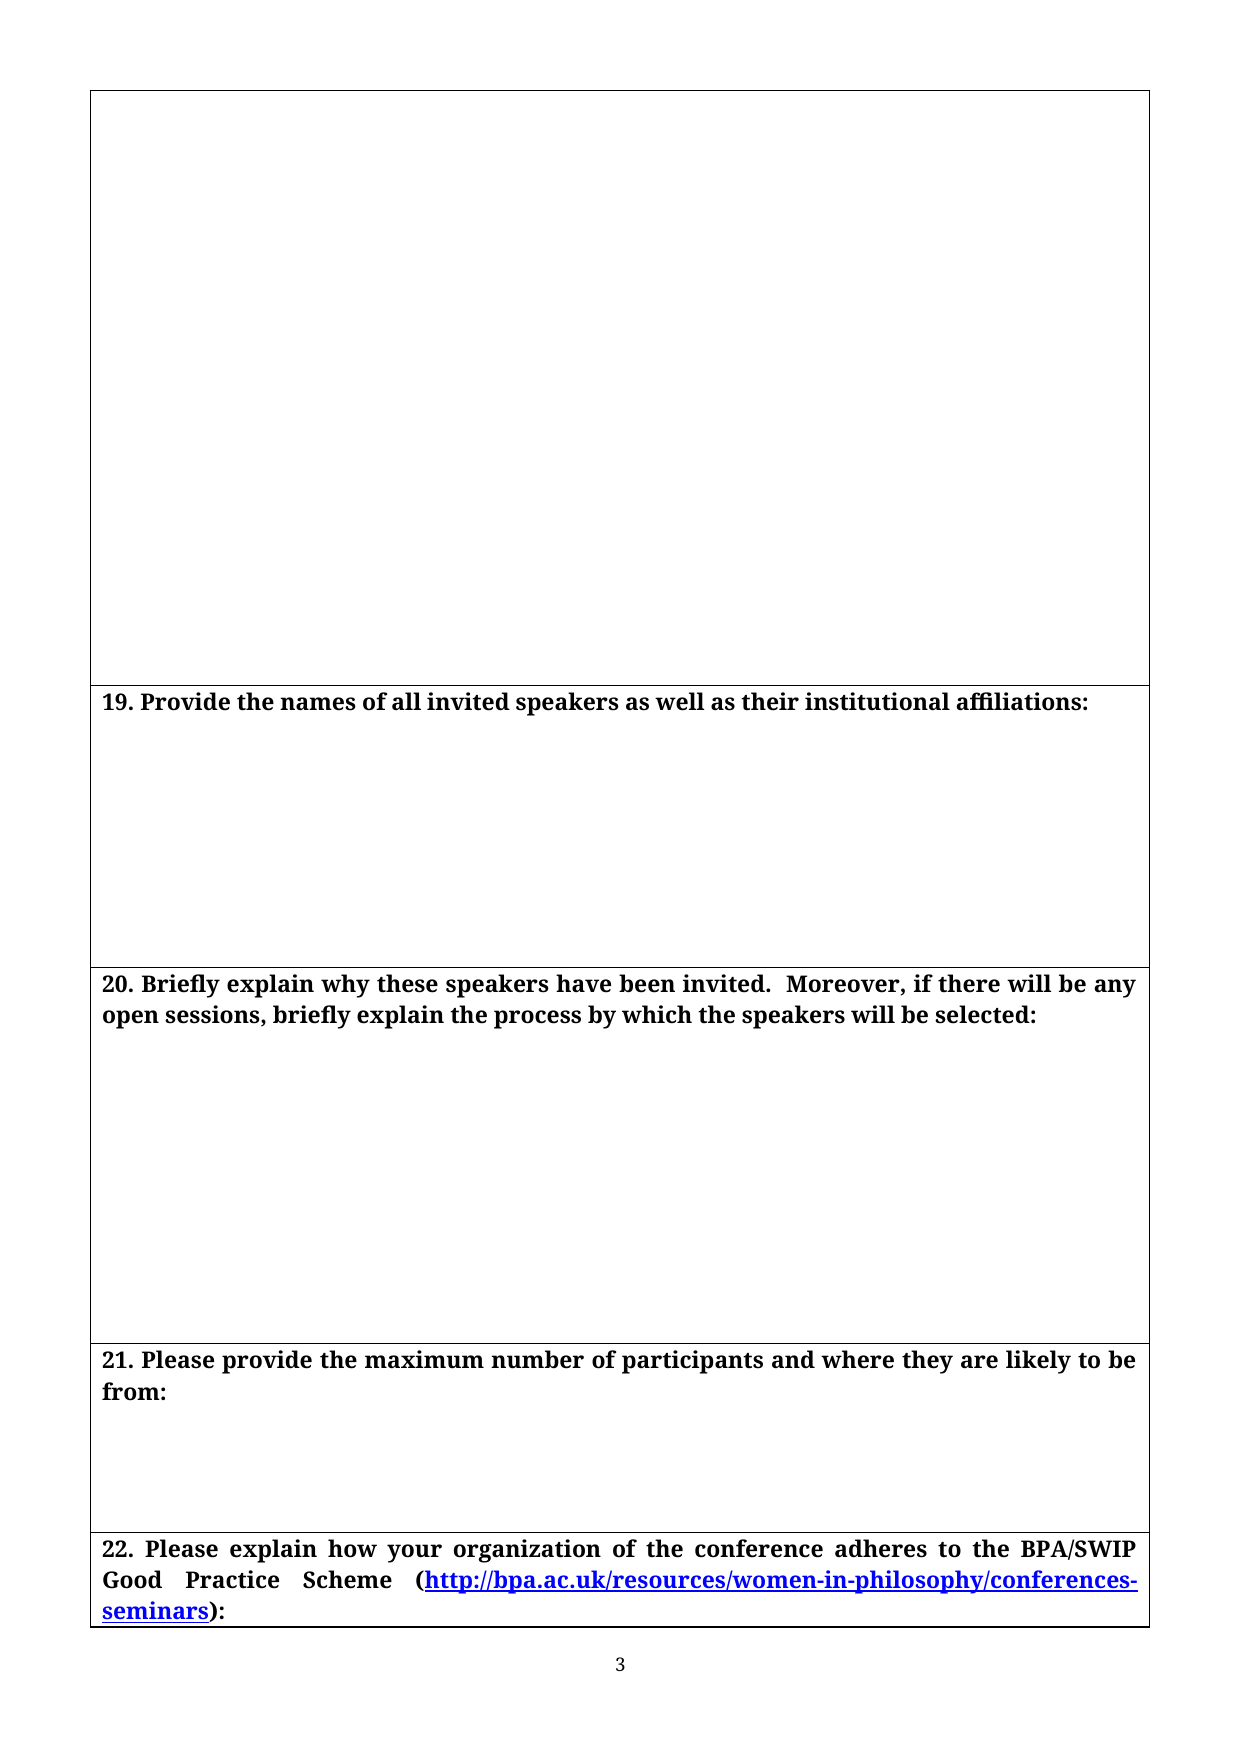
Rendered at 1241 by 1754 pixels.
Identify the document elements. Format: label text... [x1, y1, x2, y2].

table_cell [91, 1533, 1149, 1626]
table_cell 20. Briefly explain why these speakers have been invited. Moreover, if there will be any open sessions, briefly explain the process by which the speakers will be selected: [91, 968, 1149, 1343]
table_cell 19. Provide the names of all invited speakers as well as their institutional affiliations: [91, 686, 1149, 967]
table_cell 21. Please provide the maximum number of participants and where they are likely to be from: [91, 1344, 1149, 1532]
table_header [91, 91, 1149, 685]
